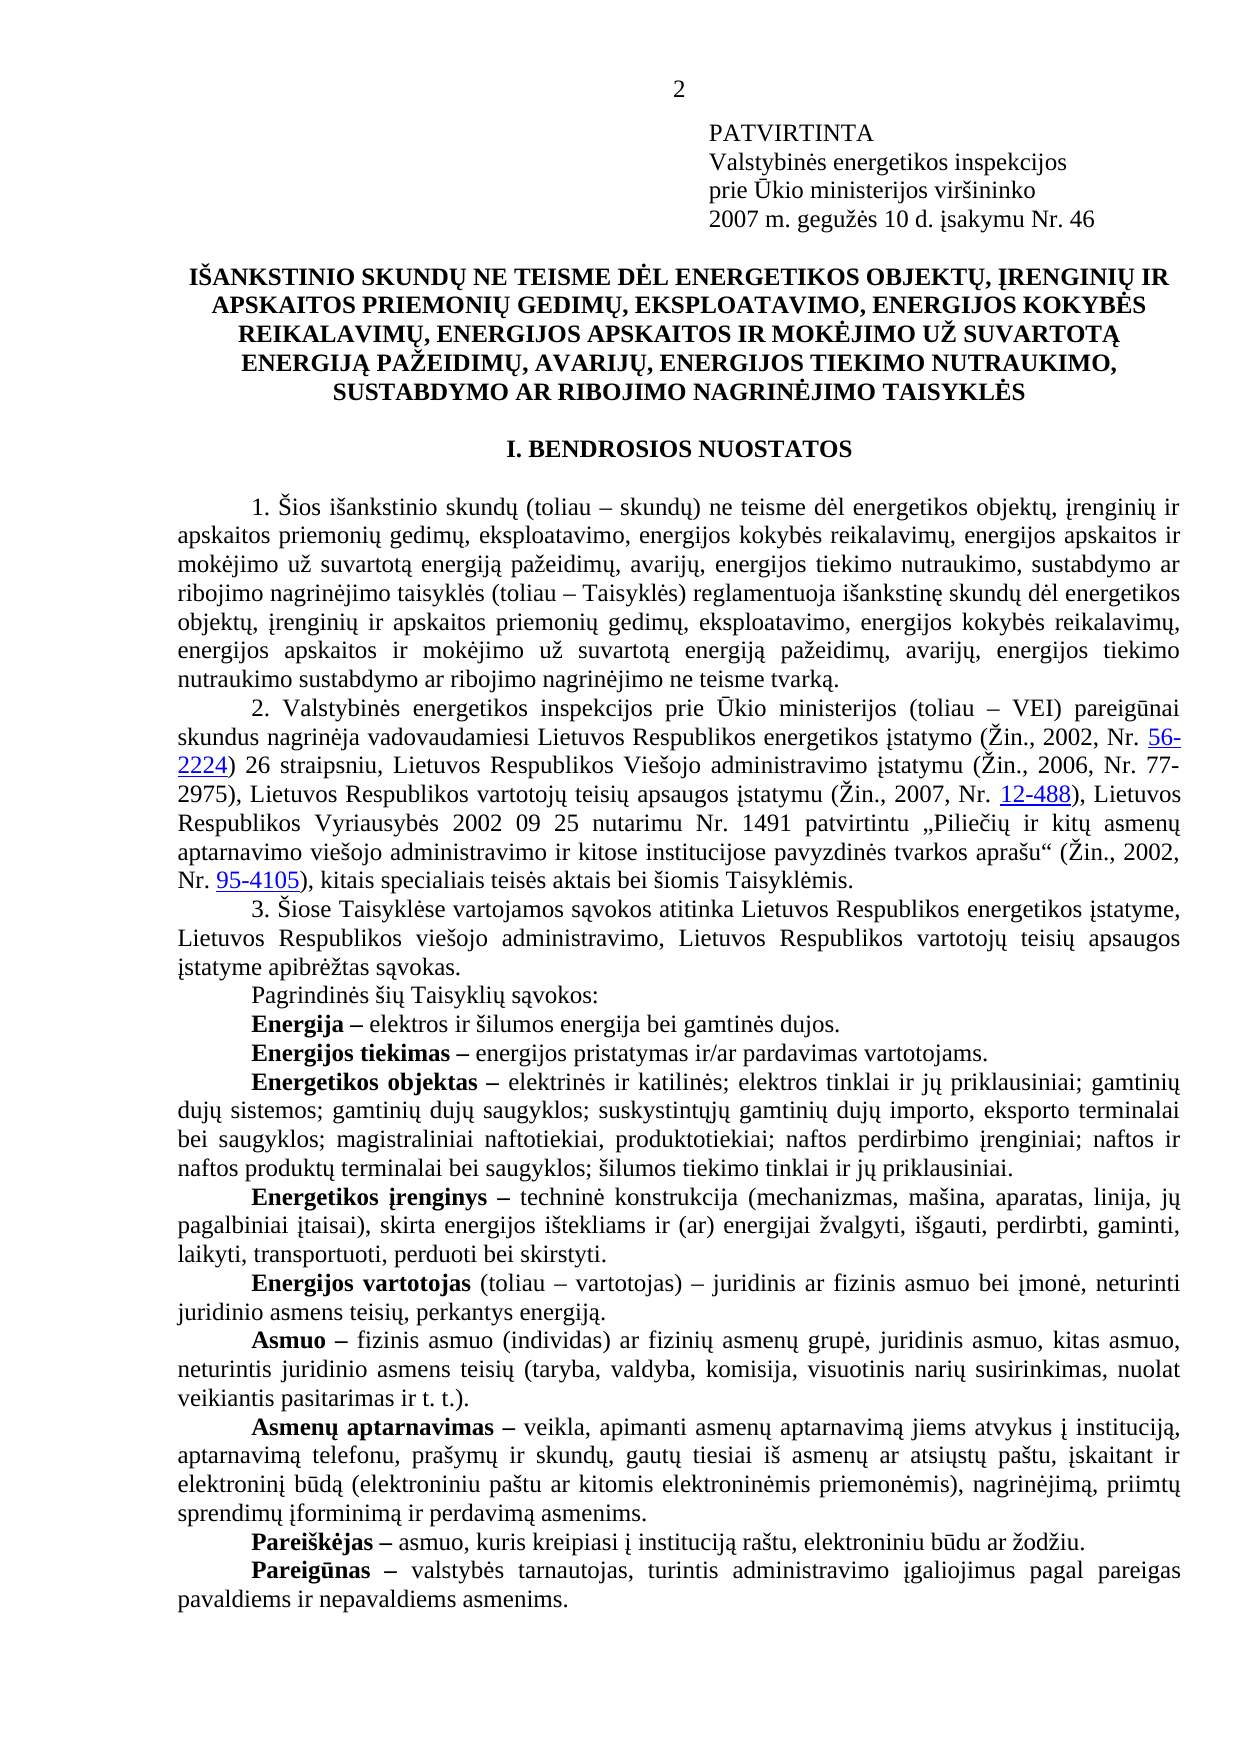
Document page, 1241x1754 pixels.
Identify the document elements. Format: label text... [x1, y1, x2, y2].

text 2. Valstybinės energetikos inspekcijos prie Ūkio ministerijos (toliau – VEI) pareigūnai skundus nagrinėja vadovaudamiesi Lietuvos Respublikos energetikos įstatymo (Žin., 2002, Nr. 56-2224) 26 straipsniu, Lietuvos Respublikos Viešojo administravimo įstatymu (Žin., 2006, Nr. 77-2975), Lietuvos Respublikos vartotojų teisių apsaugos įstatymu (Žin., 2007, Nr. 12-488), Lietuvos Respublikos Vyriausybės 2002 09 25 nutarimu Nr. 1491 patvirtintu „Piliečių ir kitų asmenų aptarnavimo viešojo administravimo ir kitose institucijose pavyzdinės tvarkos aprašu“ (Žin., 2002, Nr. 95-4105), kitais specialiais teisės aktais bei šiomis Taisyklėmis. [177, 693, 1181, 894]
text Asmuo – fizinis asmuo (individas) ar fizinių asmenų grupė, juridinis asmuo, kitas asmuo, neturintis juridinio asmens teisių (taryba, valdyba, komisija, visuotinis narių susirinkimas, nuolat veikiantis pasitarimas ir t. t.). [177, 1326, 1181, 1412]
text Energetikos įrenginys – techninė konstrukcija (mechanizmas, mašina, aparatas, linija, jų pagalbiniai įtaisai), skirta energijos ištekliams ir (ar) energijai žvalgyti, išgauti, perdirbti, gaminti, laikyti, transportuoti, perduoti bei skirstyti. [177, 1182, 1181, 1268]
text prie Ūkio ministerijos viršininko [177, 176, 1181, 204]
text Energetikos objektas – elektrinės ir katilinės; elektros tinklai ir jų priklausiniai; gamtinių dujų sistemos; gamtinių dujų saugyklos; suskystintųjų gamtinių dujų importo, eksporto terminalai bei saugyklos; magistraliniai naftotiekiai, produktotiekiai; naftos perdirbimo įrenginiai; naftos ir naftos produktų terminalai bei saugyklos; šilumos tiekimo tinklai ir jų priklausiniai. [177, 1067, 1181, 1182]
text 2007 m. gegužės 10 d. įsakymu Nr. 46 [177, 204, 1181, 233]
text Energijos tiekimas – energijos pristatymas ir/ar pardavimas vartotojams. [177, 1038, 1181, 1067]
text PATVIRTINTA [709, 118, 1181, 147]
text Energijos vartotojas (toliau – vartotojas) – juridinis ar fizinis asmuo bei įmonė, neturinti juridinio asmens teisių, perkantys energiją. [177, 1268, 1181, 1326]
text 1. Šios išankstinio skundų (toliau – skundų) ne teisme dėl energetikos objektų, įrenginių ir apskaitos priemonių gedimų, eksploatavimo, energijos kokybės reikalavimų, energijos apskaitos ir mokėjimo už suvartotą energiją pažeidimų, avarijų, energijos tiekimo nutraukimo, sustabdymo ar ribojimo nagrinėjimo taisyklės (toliau – Taisyklės) reglamentuoja išankstinę skundų dėl energetikos objektų, įrenginių ir apskaitos priemonių gedimų, eksploatavimo, energijos kokybės reikalavimų, energijos apskaitos ir mokėjimo už suvartotą energiją pažeidimų, avarijų, energijos tiekimo nutraukimo sustabdymo ar ribojimo nagrinėjimo ne teisme tvarką. [177, 492, 1181, 693]
text Valstybinės energetikos inspekcijos [177, 147, 1181, 176]
text Pagrindinės šių Taisyklių sąvokos: [177, 981, 1181, 1009]
text 3. Šiose Taisyklėse vartojamos sąvokos atitinka Lietuvos Respublikos energetikos įstatyme, Lietuvos Respublikos viešojo administravimo, Lietuvos Respublikos vartotojų teisių apsaugos įstatyme apibrėžtas sąvokas. [177, 894, 1181, 981]
text IŠANKSTINIO SKUNDŲ NE TEISME DĖL ENERGETIKOS OBJEKTŲ, ĮRENGINIŲ IR APSKAITOS PRIEMONIŲ GEDIMŲ, EKSPLOATAVIMO, ENERGIJOS KOKYBĖS REIKALAVIMŲ, ENERGIJOS APSKAITOS IR MOKĖJIMO UŽ SUVARTOTĄ ENERGIJĄ PAŽEIDIMŲ, AVARIJŲ, ENERGIJOS TIEKIMO NUTRAUKIMO, SUSTABDYMO AR RIBOJIMO NAGRINĖJIMO TAISYKLĖS [177, 262, 1181, 406]
text Energija – elektros ir šilumos energija bei gamtinės dujos. [177, 1009, 1181, 1038]
text Pareiškėjas – asmuo, kuris kreipiasi į instituciją raštu, elektroniniu būdu ar žodžiu. [177, 1527, 1181, 1556]
text I. BENDROSIOS NUOSTATOS [177, 434, 1181, 463]
text Pareigūnas – valstybės tarnautojas, turintis administravimo įgaliojimus pagal pareigas pavaldiems ir nepavaldiems asmenims. [177, 1556, 1181, 1613]
text Asmenų aptarnavimas – veikla, apimanti asmenų aptarnavimą jiems atvykus į instituciją, aptarnavimą telefonu, prašymų ir skundų, gautų tiesiai iš asmenų ar atsiųstų paštu, įskaitant ir elektroninį būdą (elektroniniu paštu ar kitomis elektroninėmis priemonėmis), nagrinėjimą, priimtų sprendimų įforminimą ir perdavimą asmenims. [177, 1412, 1181, 1527]
